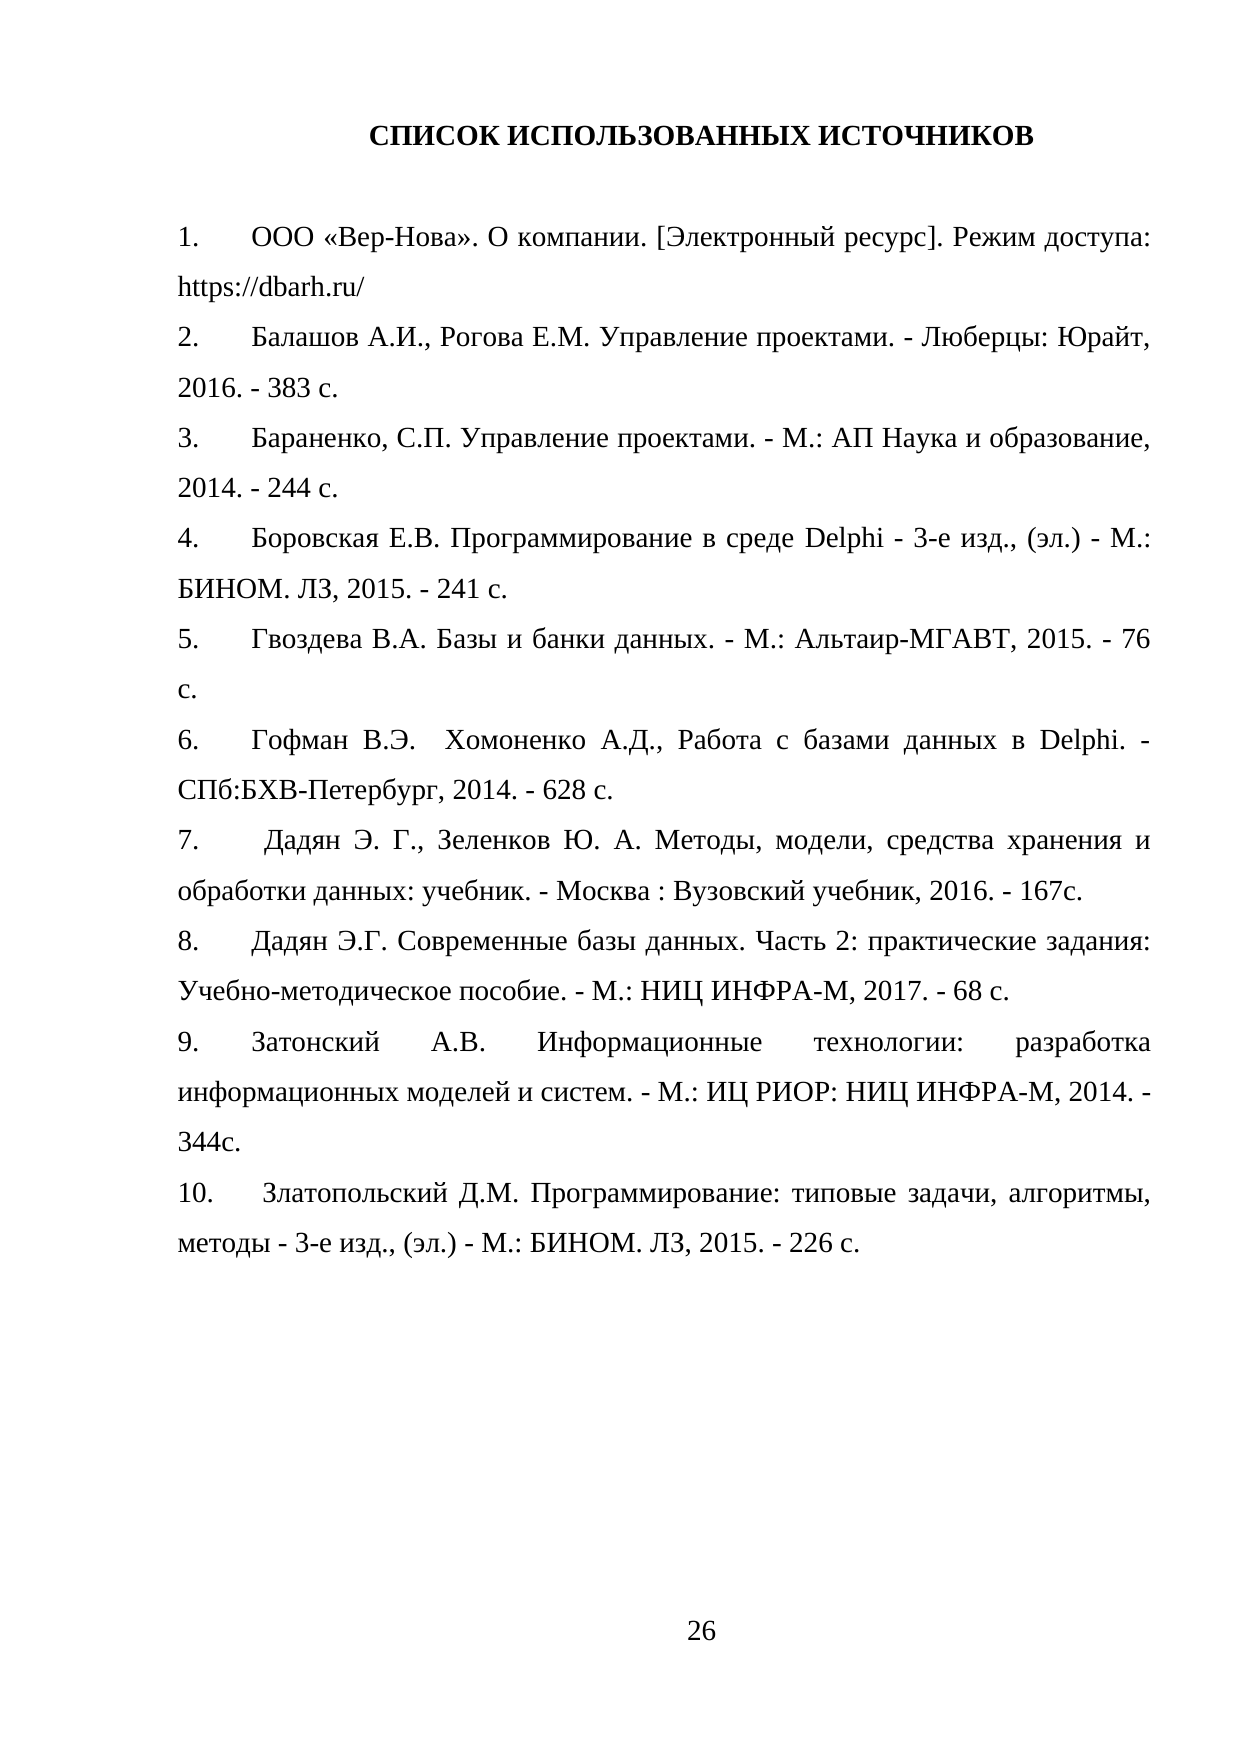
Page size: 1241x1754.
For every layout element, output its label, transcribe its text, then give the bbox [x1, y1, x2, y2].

list ООО «Вер-Нова». О компании. [Электронный ресурс]. Режим доступа: https://dbarh.ru/ [177, 219, 1152, 303]
list Боровская Е.В. Программирование в среде Delphi - 3-е изд., (эл.) - М.: БИНОМ. ЛЗ, 2015. - 241 с. [177, 521, 1152, 604]
list Дадян Э.Г. Современные базы данных. Часть 2: практические задания: Учебно-методическое пособие. - М.: НИЦ ИНФРА-М, 2017. - 68 с. [177, 923, 1152, 1007]
list Затонский А.В. Информационные технологии: разработка информационных моделей и систем. - М.: ИЦ РИОР: НИЦ ИНФРА-М, 2014. - 344с. [177, 1024, 1152, 1158]
list Бараненко, С.П. Управление проектами. - М.: АП Наука и образование, 2014. - 244 c. [177, 420, 1152, 504]
list Златопольский Д.М. Программирование: типовые задачи, алгоритмы, методы - 3-е изд., (эл.) - М.: БИНОМ. ЛЗ, 2015. - 226 с. [177, 1175, 1152, 1258]
list Балашов А.И., Рогова Е.М. Управление проектами. - Люберцы: Юрайт, 2016. - 383 c. [177, 319, 1152, 403]
subtitle СПИСОК ИСПОЛЬЗОВАННЫХ ИСТОЧНИКОВ [177, 118, 1152, 152]
list Дадян Э. Г., Зеленков Ю. А. Методы, модели, средства хранения и обработки данных: учебник. - Москва : Вузовский учебник, 2016. - 167с. [177, 822, 1152, 906]
list Гофман В.Э. Хомоненко А.Д., Работа с базами данных в Delphi. - СПб:БХВ-Петербург, 2014. - 628 с. [177, 722, 1152, 806]
list Гвоздева В.А. Базы и банки данных. - М.: Альтаир-МГАВТ, 2015. - 76 с. [177, 621, 1152, 705]
